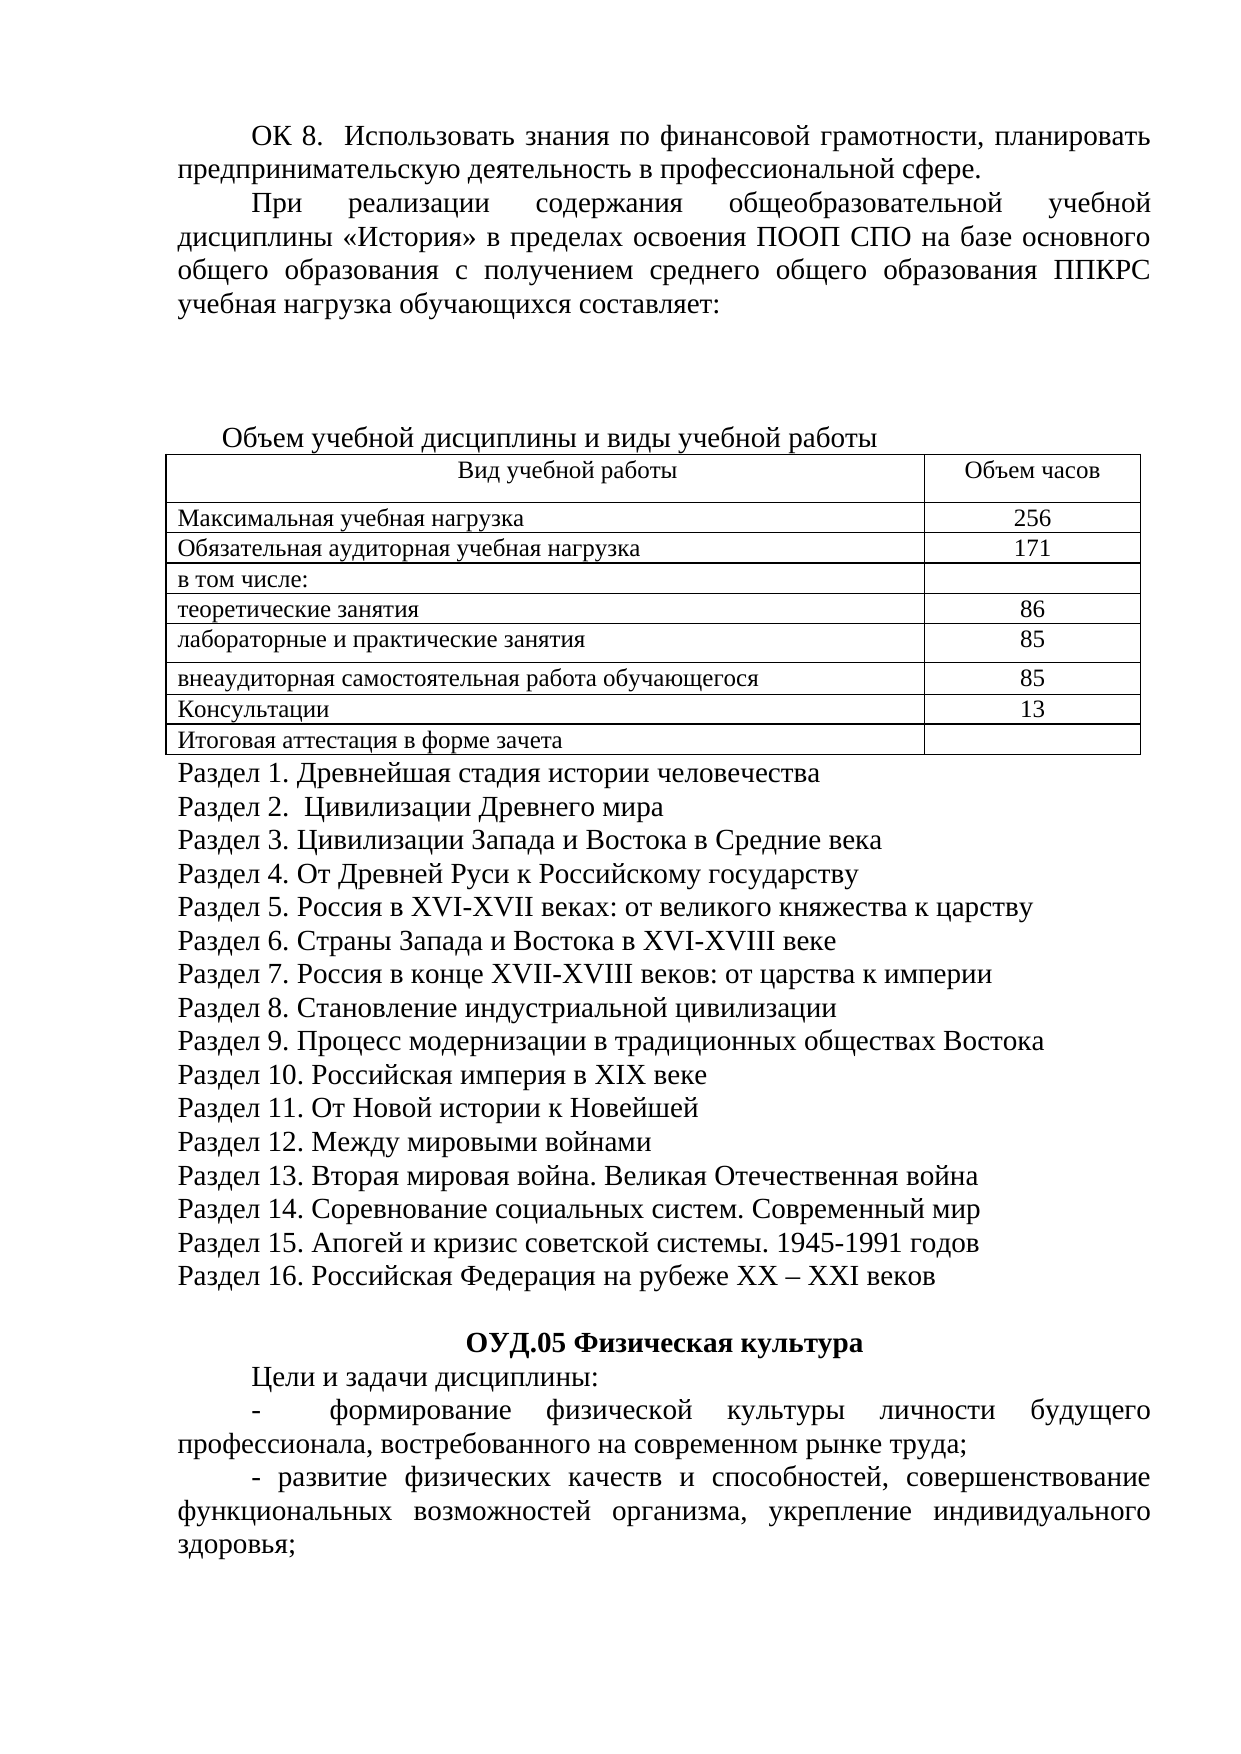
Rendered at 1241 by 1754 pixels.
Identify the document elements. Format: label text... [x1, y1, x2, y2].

text Раздел 6. Страны Запада и Востока в XVI-XVIII веке [177, 923, 1152, 956]
text Раздел 7. Россия в конце XVII-XVIII веков: от царства к империи [177, 956, 1152, 990]
text Раздел 3. Цивилизации Запада и Востока в Средние века [177, 822, 1152, 856]
text Раздел 14. Соревнование социальных систем. Современный мир [177, 1191, 1152, 1225]
text Цели и задачи дисциплины: [177, 1359, 1152, 1392]
text Раздел 12. Между мировыми войнами [177, 1124, 1152, 1158]
table_cell лабораторные и практические занятия [167, 624, 924, 661]
text Раздел 4. От Древней Руси к Российскому государству [177, 856, 1152, 889]
table_cell Максимальная учебная нагрузка [167, 503, 924, 532]
table_cell Консультации [167, 695, 924, 723]
table_cell 85 [925, 624, 1140, 661]
table_cell 171 [925, 533, 1140, 562]
table_cell 256 [925, 503, 1140, 532]
text Раздел 13. Вторая мировая война. Великая Отечественная война [177, 1158, 1152, 1191]
text Объем учебной дисциплины и виды учебной работы [177, 420, 1152, 453]
text Раздел 10. Российская империя в XIX веке [177, 1057, 1152, 1091]
text - формирование физической культуры личности будущего профессионала, востребованного на современном рынке труда; [177, 1392, 1152, 1459]
table_cell [925, 725, 1140, 753]
text - развитие физических качеств и способностей, совершенствование функциональных возможностей организма, укрепление индивидуального здоровья; [177, 1459, 1152, 1560]
text Раздел 2. Цивилизации Древнего мира [177, 789, 1152, 822]
text Раздел 11. От Новой истории к Новейшей [177, 1091, 1152, 1124]
text Раздел 5. Россия в XVI-XVII веках: от великого княжества к царству [177, 889, 1152, 923]
text ОУД.05 Физическая культура [177, 1325, 1152, 1359]
text Раздел 1. Древнейшая стадия истории человечества [177, 755, 1152, 789]
table_header Вид учебной работы [167, 455, 924, 501]
table_cell [925, 564, 1140, 592]
table_cell 86 [925, 594, 1140, 623]
text Раздел 9. Процесс модернизации в традиционных обществах Востока [177, 1023, 1152, 1057]
table_cell 13 [925, 695, 1140, 723]
text Раздел 15. Апогей и кризис советской системы. 1945-1991 годов [177, 1225, 1152, 1258]
table_cell Итоговая аттестация в форме зачета [167, 725, 924, 753]
text Раздел 16. Российская Федерация на рубеже ХХ – ХХI веков [177, 1258, 1152, 1292]
table_cell Обязательная аудиторная учебная нагрузка [167, 533, 924, 562]
table_cell в том числе: [167, 564, 924, 592]
text Раздел 8. Становление индустриальной цивилизации [177, 990, 1152, 1023]
text ОК 8. Использовать знания по финансовой грамотности, планировать предпринимательскую деятельность в профессиональной сфере. [177, 118, 1152, 185]
table_header Объем часов [925, 455, 1140, 501]
table_cell теоретические занятия [167, 594, 924, 623]
text При реализации содержания общеобразовательной учебной дисциплины «История» в пределах освоения ПООП СПО на базе основного общего образования с получением среднего общего образования ППКРС учебная нагрузка обучающихся составляет: [177, 185, 1152, 319]
table_cell внеаудиторная самостоятельная работа обучающегося [167, 663, 924, 693]
table_cell 85 [925, 663, 1140, 693]
